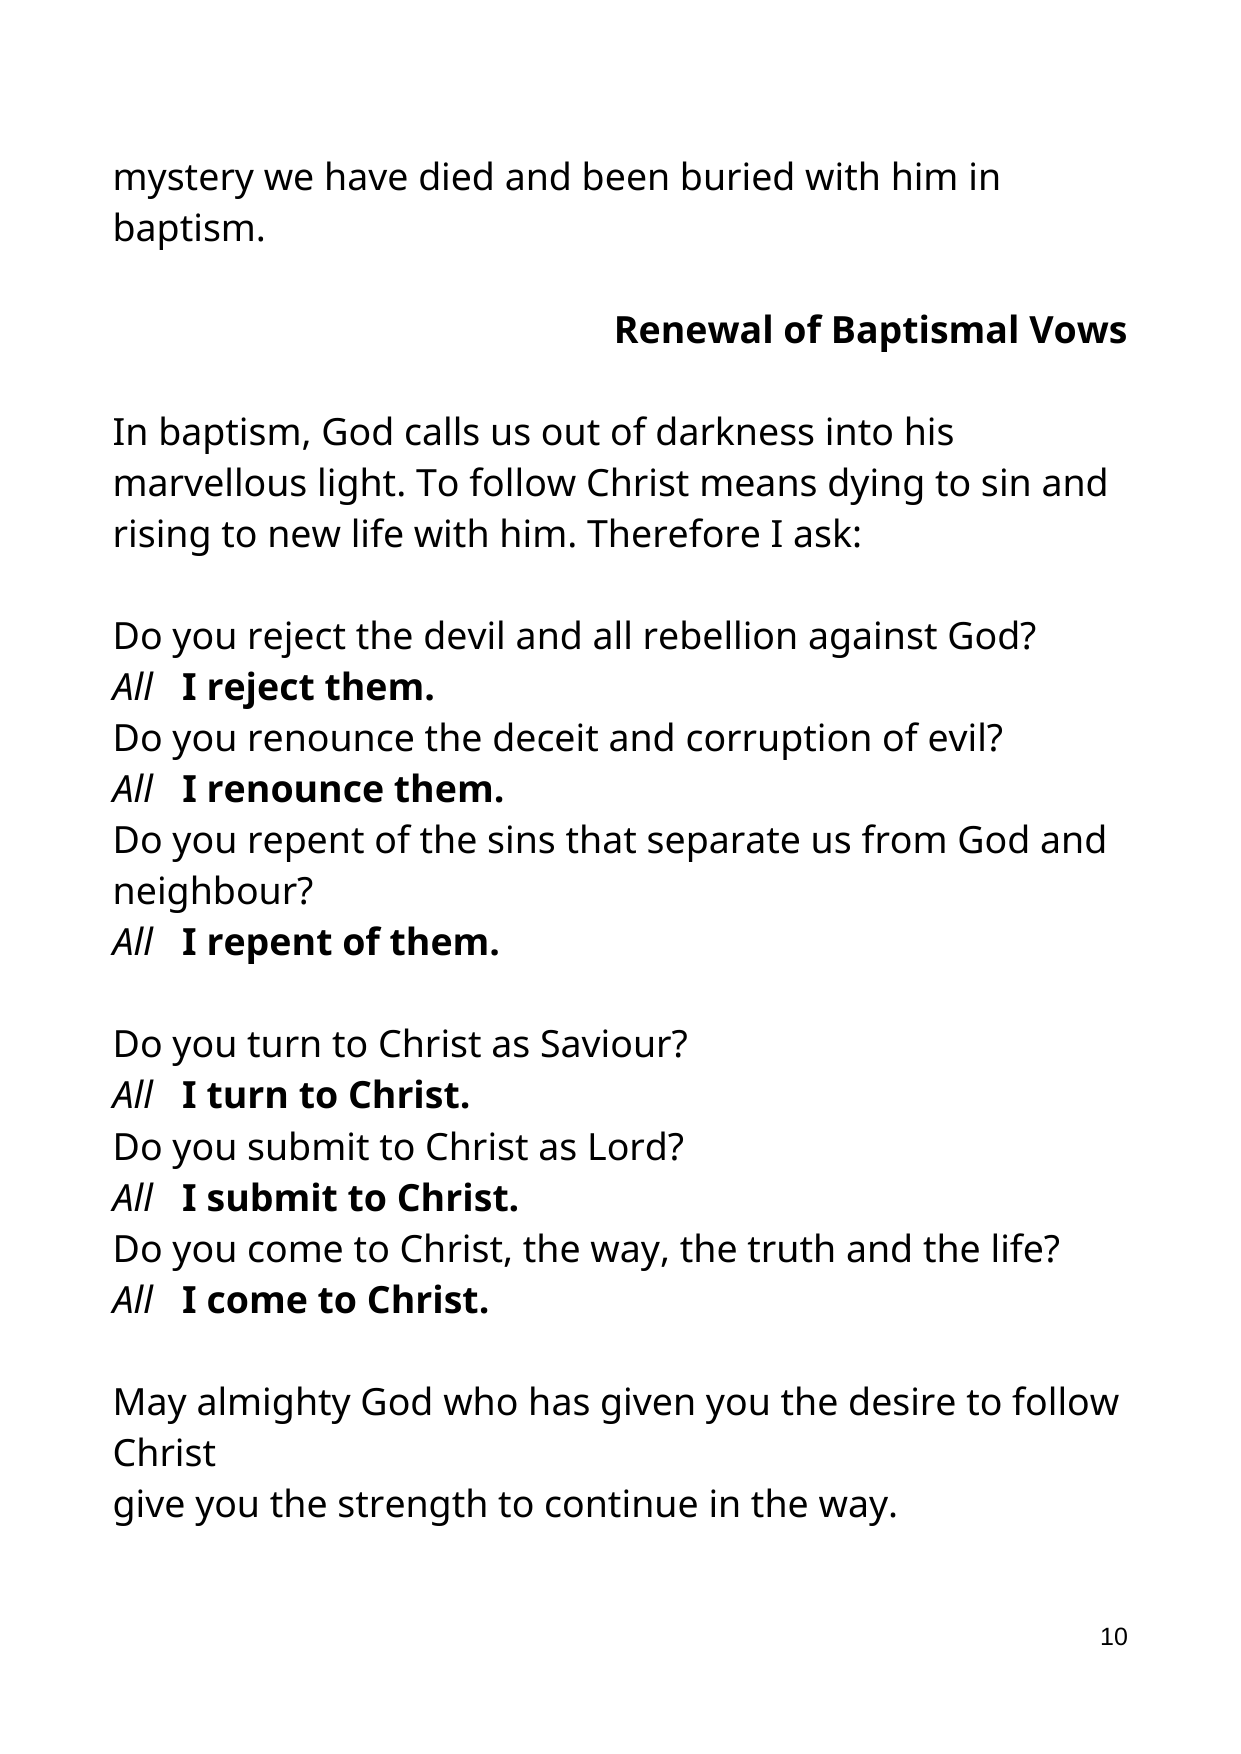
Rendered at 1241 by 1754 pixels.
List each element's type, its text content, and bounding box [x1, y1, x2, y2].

text Renewal of Baptismal Vows [112, 303, 1128, 354]
text give you the strength to continue in the way. [112, 1477, 1128, 1528]
text All I turn to Christ. [112, 1069, 1128, 1120]
text All I renounce them. [112, 762, 1128, 813]
text Do you come to Christ, the way, the truth and the life? [112, 1222, 1128, 1273]
text Do you submit to Christ as Lord? [112, 1120, 1128, 1171]
text All I reject them. [112, 660, 1128, 711]
text Do you renounce the deceit and corruption of evil? [112, 711, 1128, 762]
text All I repent of them. [112, 916, 1128, 967]
text All I submit to Christ. [112, 1171, 1128, 1222]
text In baptism, God calls us out of darkness into his marvellous light. To follow Christ means dying to sin and rising to new life with him. Therefore I ask: [112, 405, 1128, 558]
text Do you turn to Christ as Saviour? [112, 1018, 1128, 1069]
text May almighty God who has given you the desire to follow Christ [112, 1375, 1128, 1477]
text Do you repent of the sins that separate us from God and neighbour? [112, 813, 1128, 916]
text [112, 150, 1128, 252]
text Do you reject the devil and all rebellion against God? [112, 609, 1128, 660]
text All I come to Christ. [112, 1273, 1128, 1324]
